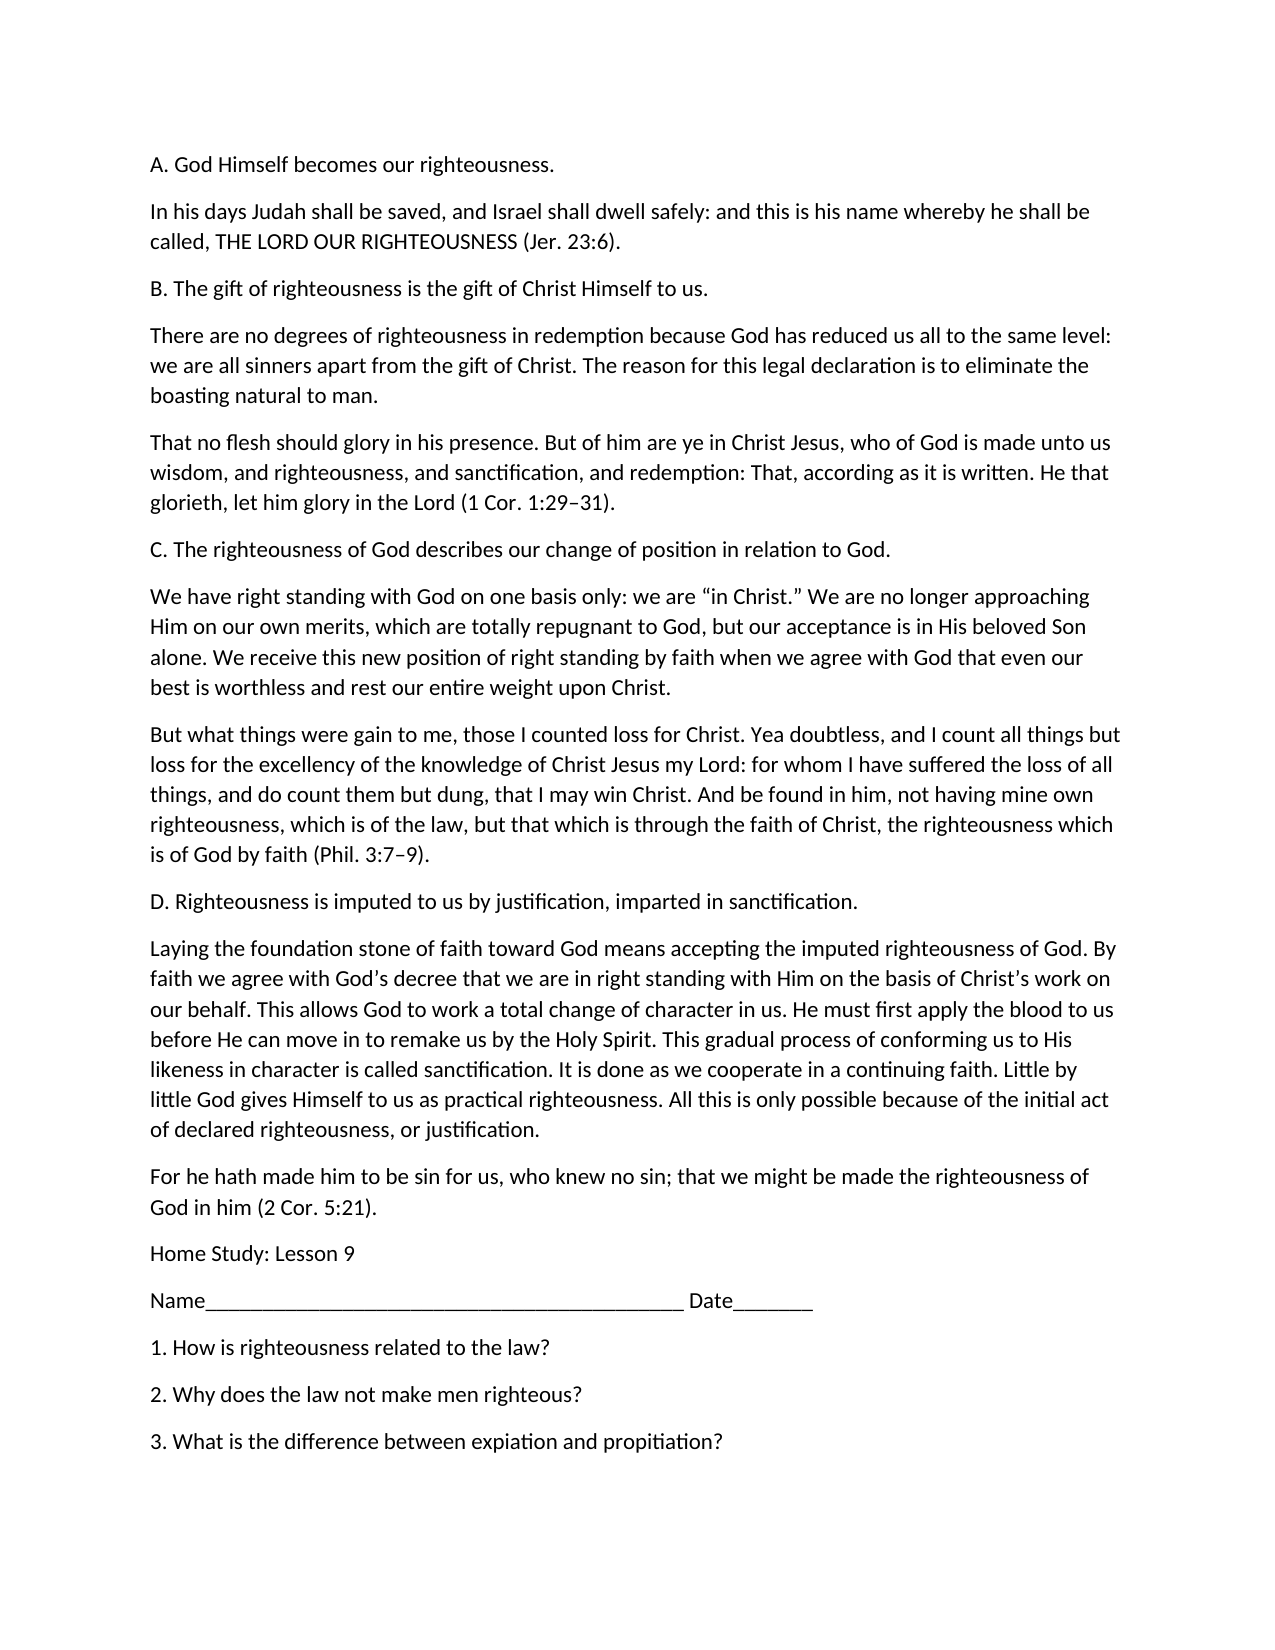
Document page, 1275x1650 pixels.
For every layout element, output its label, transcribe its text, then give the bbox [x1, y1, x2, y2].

text C. The righteousness of God describes our change of position in relation to God. [150, 535, 1125, 563]
text We have right standing with God on one basis only: we are “in Christ.” We are no longer approaching Him on our own merits, which are totally repugnant to God, but our acceptance is in His beloved Son alone. We receive this new position of right standing by faith when we agree with God that even our best is worthless and rest our entire weight upon Christ. [150, 582, 1125, 701]
text Home Study: Lesson 9 [150, 1239, 1125, 1268]
text But what things were gain to me, those I counted loss for Christ. Yea doubtless, and I count all things but loss for the excellency of the knowledge of Christ Jesus my Lord: for whom I have suffered the loss of all things, and do count them but dung, that I may win Christ. And be found in him, not having mine own righteousness, which is of the law, but that which is through the faith of Christ, the righteousness which is of God by faith (Phil. 3:7–9). [150, 720, 1125, 869]
text For he hath made him to be sin for us, who knew no sin; that we might be made the righteousness of God in him (2 Cor. 5:21). [150, 1162, 1125, 1221]
text 3. What is the difference between expiation and propitiation? [150, 1427, 1125, 1455]
text In his days Judah shall be saved, and Israel shall dwell safely: and this is his name whereby he shall be called, THE LORD OUR RIGHTEOUSNESS (Jer. 23:6). [150, 197, 1125, 255]
text B. The gift of righteousness is the gift of Christ Himself to us. [150, 274, 1125, 302]
text Laying the foundation stone of faith toward God means accepting the imputed righteousness of God. By faith we agree with God’s decree that we are in right standing with Him on the basis of Christ’s work on our behalf. This allows God to work a total change of character in us. He must first apply the blood to us before He can move in to remake us by the Holy Spirit. This gradual process of conforming us to His likeness in character is called sanctification. It is done as we cooperate in a continuing faith. Little by little God gives Himself to us as practical righteousness. All this is only possible because of the initial act of declared righteousness, or justification. [150, 934, 1125, 1144]
text 1. How is righteousness related to the law? [150, 1333, 1125, 1361]
text 2. Why does the law not make men righteous? [150, 1380, 1125, 1408]
text A. God Himself becomes our righteousness. [150, 150, 1125, 178]
text D. Righteousness is imputed to us by justification, imparted in sanctification. [150, 887, 1125, 916]
text That no flesh should glory in his presence. But of him are ye in Christ Jesus, who of God is made unto us wisdom, and righteousness, and sanctification, and redemption: That, according as it is written. He that glorieth, let him glory in the Lord (1 Cor. 1:29–31). [150, 428, 1125, 517]
text Name__________________________________________ Date_______ [150, 1286, 1125, 1314]
text There are no degrees of righteousness in redemption because God has reduced us all to the same level: we are all sinners apart from the gift of Christ. The reason for this legal declaration is to eliminate the boasting natural to man. [150, 321, 1125, 409]
